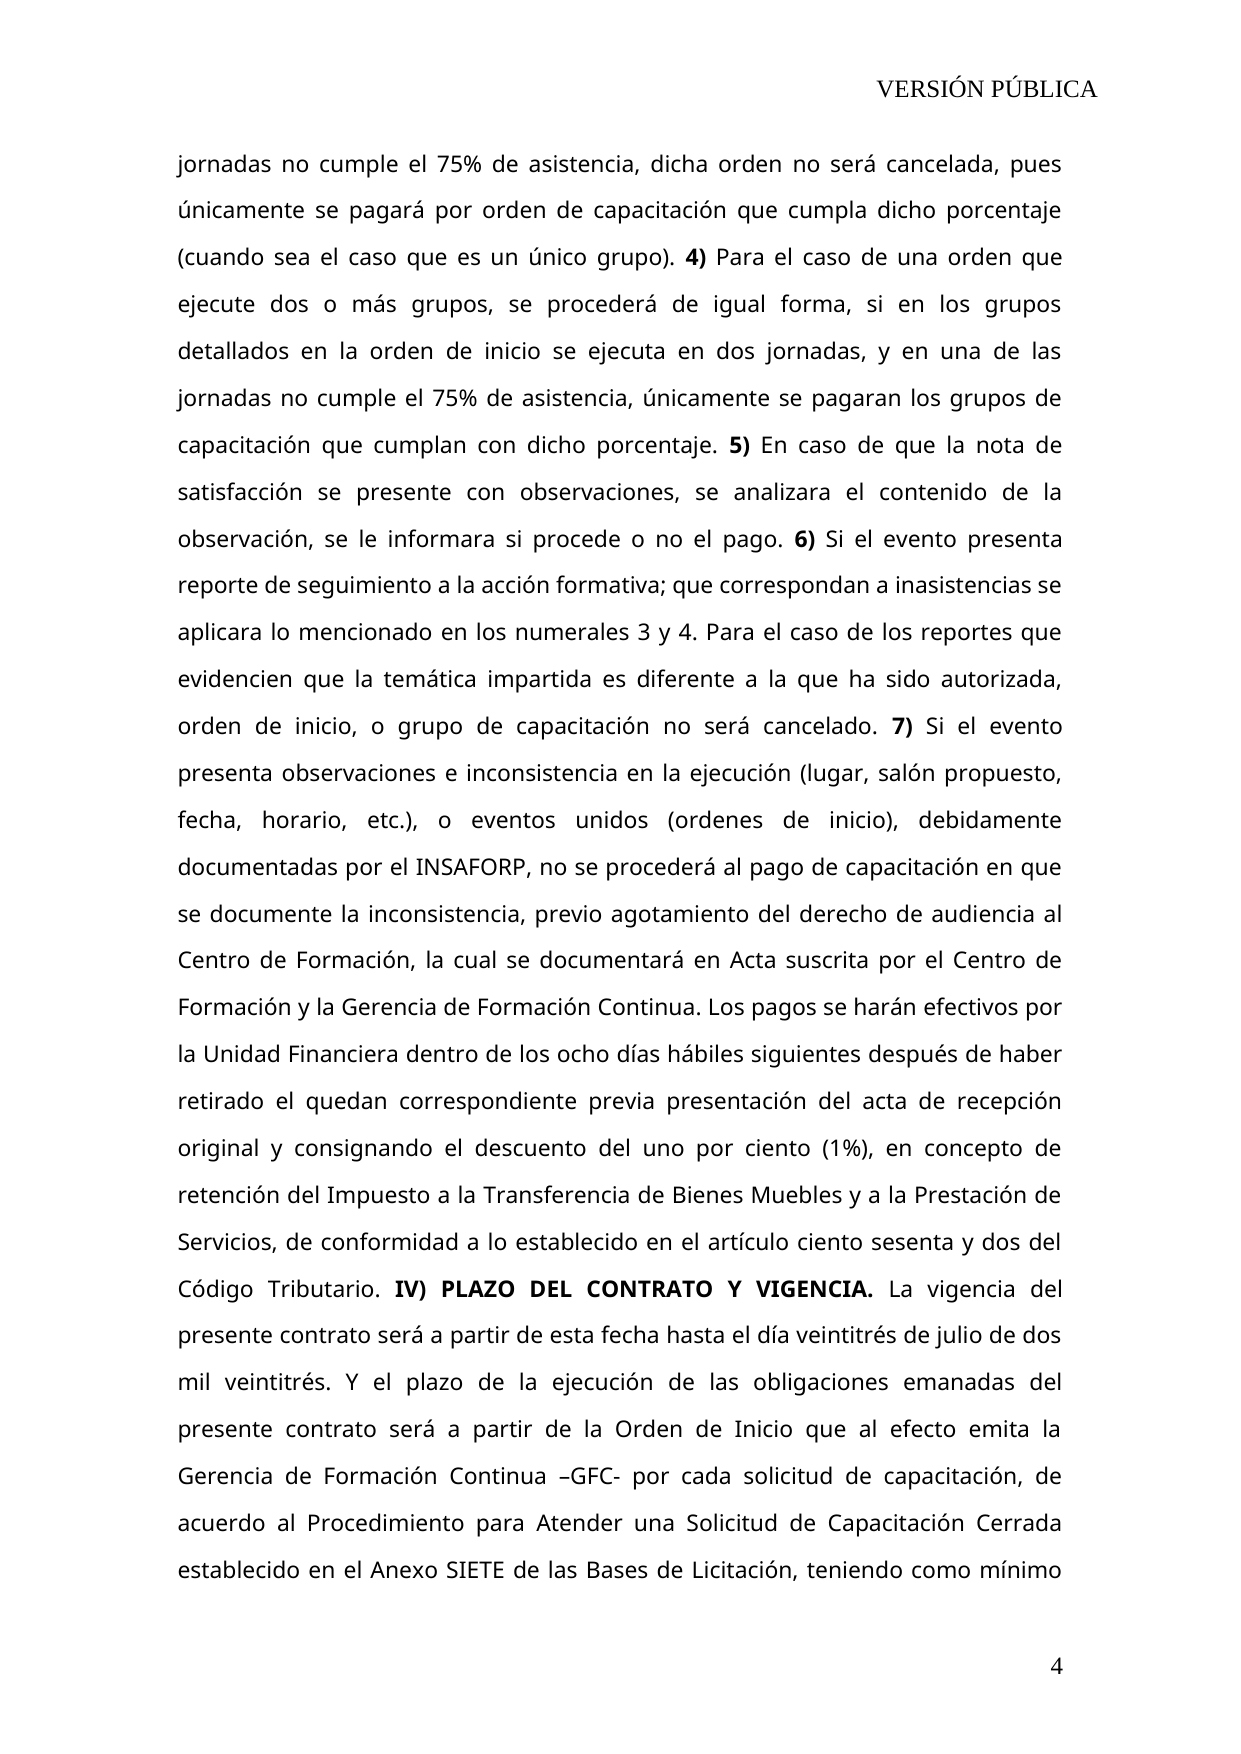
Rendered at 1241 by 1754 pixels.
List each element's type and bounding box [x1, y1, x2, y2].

text [177, 148, 1063, 1585]
